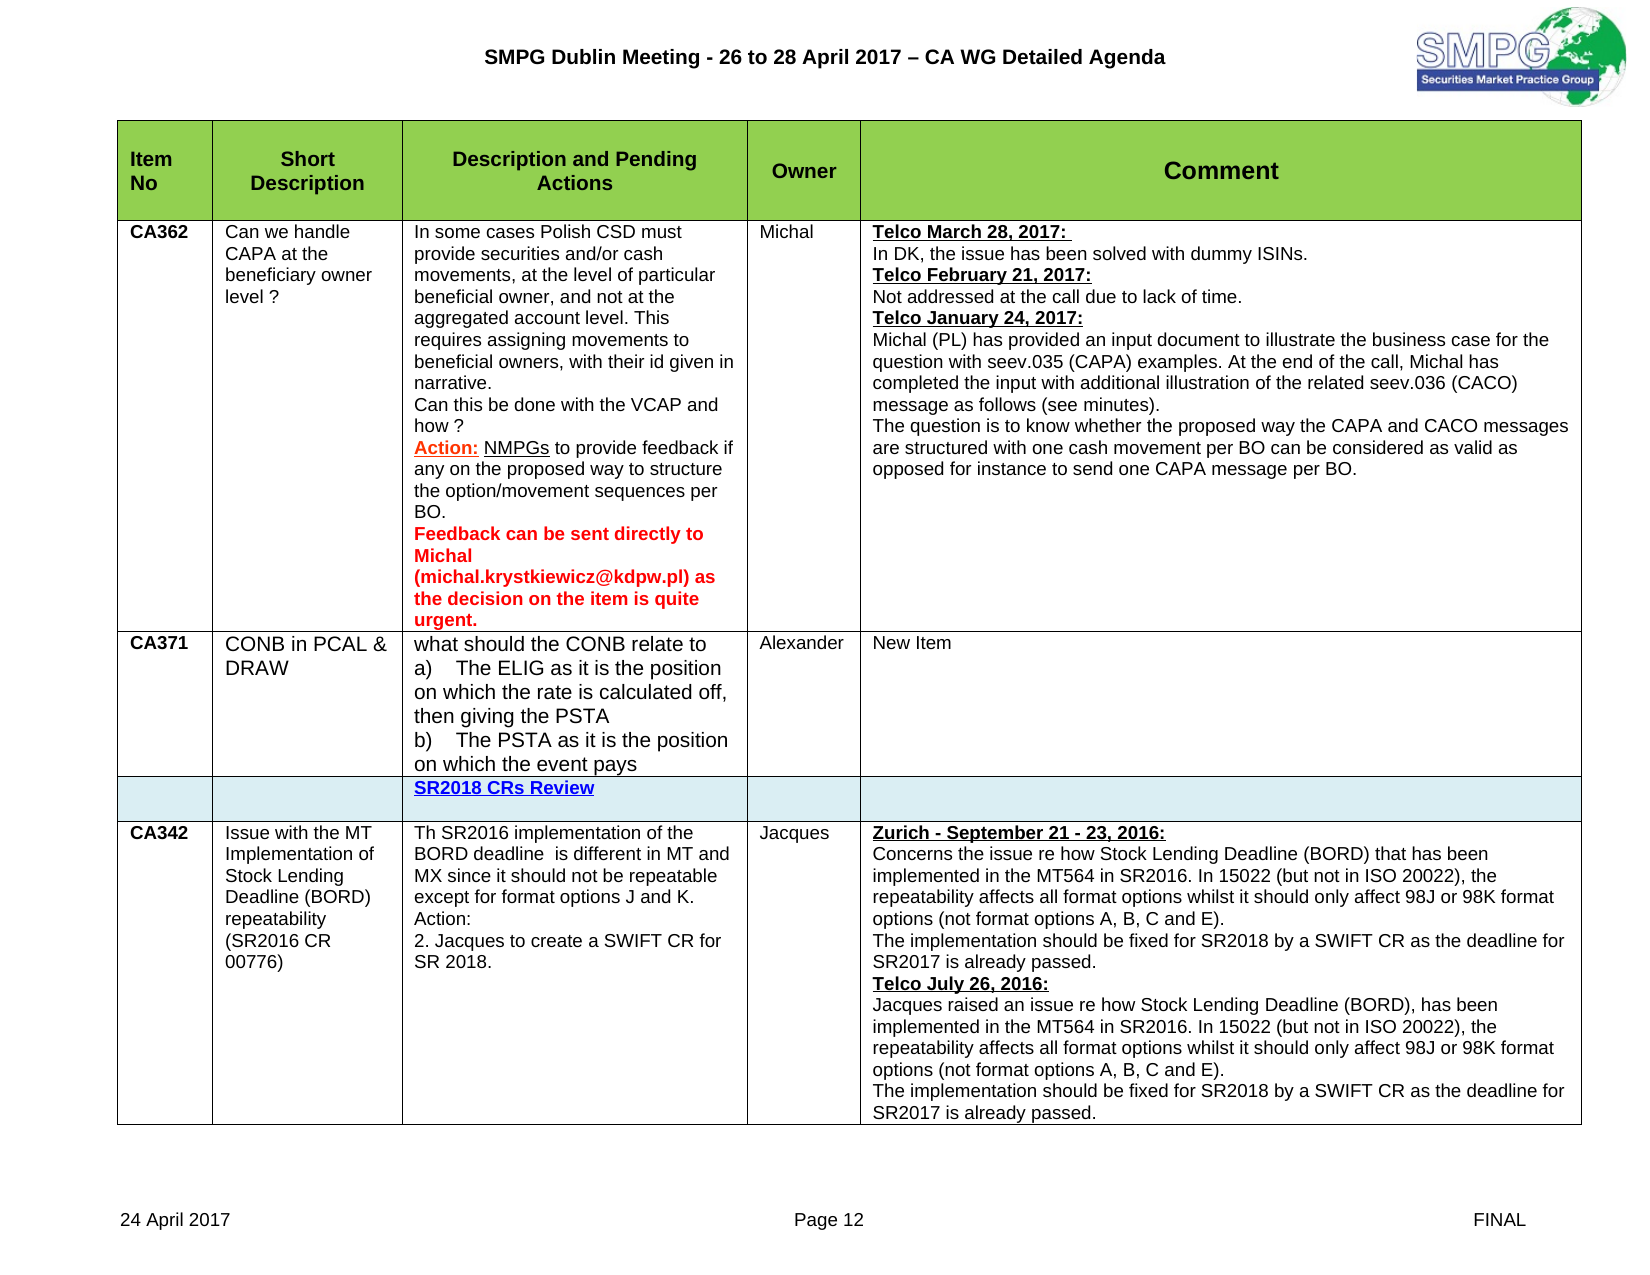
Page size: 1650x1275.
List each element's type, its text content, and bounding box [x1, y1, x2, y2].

table_header Item No [118, 121, 212, 220]
table_cell Telco March 28, 2017: In DK, the issue has been solved with dummy ISINs. Telco February 21, 2017: Not addressed at the call due to lack of time. Telco January 24, 2017: Michal (PL) has provided an input document to illustrate the business case for the question with seev.035 (CAPA) examples. At the end of the call, Michal has completed the input with additional illustration of the related seev.036 (CACO) message as follows (see minutes). The question is to know whether the proposed way the CAPA and CACO messages are structured with one cash movement per BO can be considered as valid as opposed for instance to send one CAPA message per BO. [861, 221, 1581, 631]
table_header Short Description [213, 121, 402, 220]
table_cell [748, 777, 860, 821]
table_cell Michal [748, 221, 860, 631]
table_cell [213, 777, 402, 821]
table_cell [861, 777, 1581, 821]
picture [1416, 7, 1627, 107]
table_cell SR2018 CRs Review [403, 777, 747, 821]
table_cell In some cases Polish CSD must provide securities and/or cash movements, at the level of particular beneficial owner, and not at the aggregated account level. This requires assigning movements to beneficial owners, with their id given in narrative. Can this be done with the VCAP and how ? Action: NMPGs to provide feedback if any on the proposed way to structure the option/movement sequences per BO. Feedback can be sent directly to Michal (michal.krystkiewicz@kdpw.pl) as the decision on the item is quite urgent. [403, 221, 747, 631]
table_cell what should the CONB relate to a) The ELIG as it is the position on which the rate is calculated off, then giving the PSTA b) The PSTA as it is the position on which the event pays [403, 632, 747, 776]
table_header Owner [748, 121, 860, 220]
table_cell CA342 [118, 822, 212, 1123]
table_cell CONB in PCAL & DRAW [213, 632, 402, 776]
table_cell [118, 777, 212, 821]
table_cell CA371 [118, 632, 212, 776]
table_cell Can we handle CAPA at the beneficiary owner level ? [213, 221, 402, 631]
table_header Description and Pending Actions [403, 121, 747, 220]
table_cell New Item [861, 632, 1581, 776]
table_cell CA362 [118, 221, 212, 631]
table_header Comment [861, 121, 1581, 220]
table_cell Issue with the MT Implementation of Stock Lending Deadline (BORD) repeatability (SR2016 CR 00776) [213, 822, 402, 1123]
table_cell Alexander [748, 632, 860, 776]
table_cell Zurich - September 21 - 23, 2016: Concerns the issue re how Stock Lending Deadline (BORD) that has been implemented in the MT564 in SR2016. In 15022 (but not in ISO 20022), the repeatability affects all format options whilst it should only affect 98J or 98K format options (not format options A, B, C and E). The implementation should be fixed for SR2018 by a SWIFT CR as the deadline for SR2017 is already passed. Telco July 26, 2016: Jacques raised an issue re how Stock Lending Deadline (BORD), has been implemented in the MT564 in SR2016. In 15022 (but not in ISO 20022), the repeatability affects all format options whilst it should only affect 98J or 98K format options (not format options A, B, C and E). The implementation should be fixed for SR2018 by a SWIFT CR as the deadline for SR2017 is already passed. [861, 822, 1581, 1123]
table_cell Th SR2016 implementation of the BORD deadline is different in MT and MX since it should not be repeatable except for format options J and K. Action: 2. Jacques to create a SWIFT CR for SR 2018. [403, 822, 747, 1123]
table_cell Jacques [748, 822, 860, 1123]
